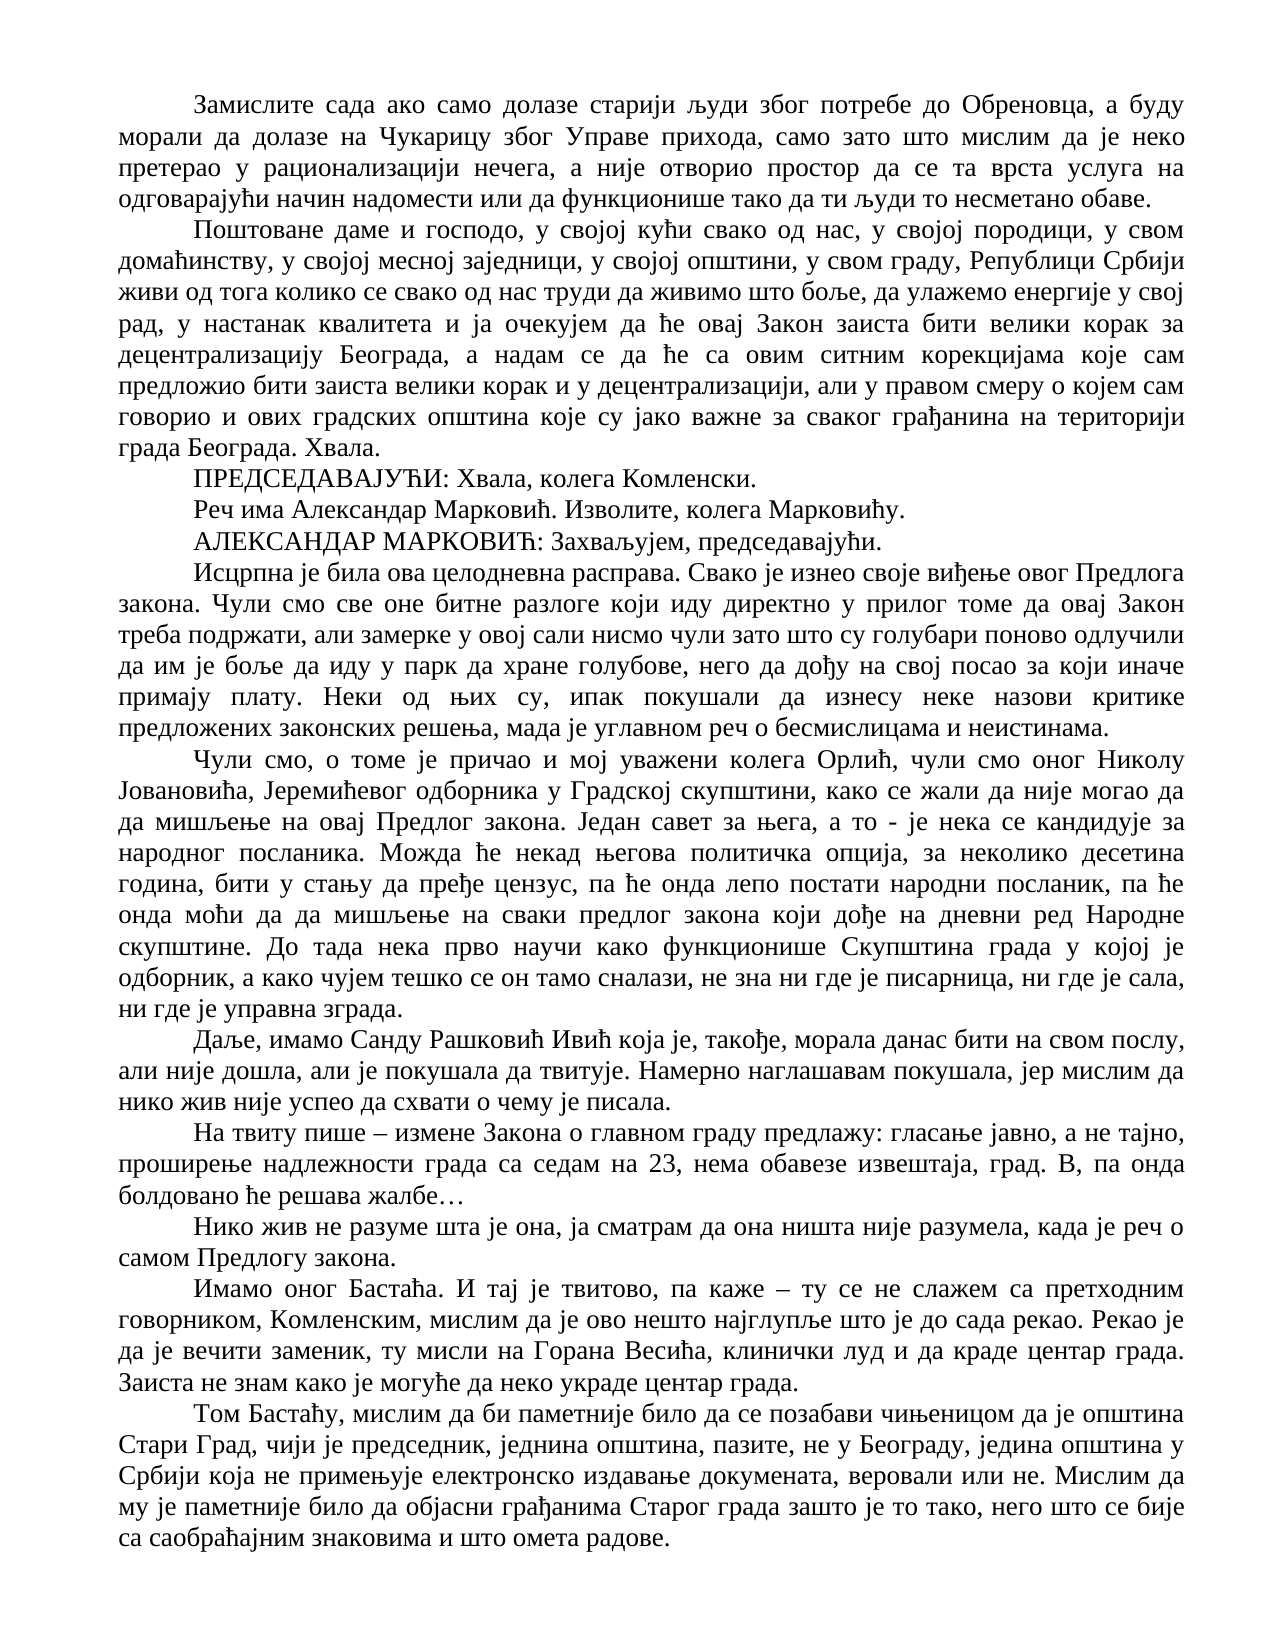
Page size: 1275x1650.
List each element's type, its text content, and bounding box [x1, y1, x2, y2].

text Исцрпна је била ова целодневна расправа. Свако је изнео своје виђење овог Предлога закона. Чули смо све оне битне разлоге који иду директно у прилог томе да овај Закон треба подржати, али замерке у овој сали нисмо чули зато што су голубари поново одлучили да им је боље да иду у парк да хране голубове, него да дођу на свој посао за који иначе примају плату. Неки од њих су, ипак покушали да изнесу неке назови критике предложених законских решења, мада је углавном реч о бесмислицама и неистинама. [118, 556, 1186, 743]
text Том Бастаћу, мислим да би паметније било да се позабави чињеницом да је општина Стари Град, чији је председник, једнина општина, пазите, не у Београду, једина општина у Србији која не примењује електронско издавање докумената, веровали или не. Мислим да му је паметније било да објасни грађанима Старог града зашто је то тако, него што се бије са саобраћајним знаковима и што омета радове. [118, 1397, 1186, 1552]
text Реч има Александар Марковић. Изволите, колега Марковићу. [118, 493, 1186, 525]
text Замислите сада ако само долазе старији људи због потребе до Обреновца, а буду морали да долазе на Чукарицу због Управе прихода, само зато што мислим да је неко претерао у рационализацији нечега, а није отворио простор да се та врста услуга на одговарајући начин надомести или да функционише тако да ти људи то несметано обаве. [118, 89, 1186, 213]
text Даље, имамо Санду Рашковић Ивић која је, такође, морала данас бити на свом послу, али није дошла, али је покушала да твитује. Намерно наглашавам покушала, јер мислим да нико жив није успео да схвати о чему је писала. [118, 1023, 1186, 1116]
text Поштоване даме и господо, у својој кући свако од нас, у својој породици, у свом домаћинству, у својој месној заједници, у својој општини, у свом граду, Републици Србији живи од тога колико се свако од нас труди да живимо што боље, да улажемо енергије у свој рад, у настанак квалитета и ја очекујем да ће овај Закон заиста бити велики корак за децентрализацију Београда, а надам се да ће са овим ситним корекцијама које сам предложио бити заиста велики корак и у децентрализацији, али у правом смеру о којем сам говорио и ових градских општина које су јако важне за сваког грађанина на територији града Београда. Хвала. [118, 213, 1186, 462]
text АЛЕКСАНДАР МАРКОВИЋ: Захваљујем, председавајући. [118, 525, 1186, 556]
text Имамо оног Бастаћа. И тај је твитово, па каже – ту се не слажем са претходним говорником, Комленским, мислим да је ово нешто најглупље што је до сада рекао. Рекао је да је вечити заменик, ту мисли на Горана Весића, клинички луд и да краде центар града. Заиста не знам како је могуће да неко украде центар града. [118, 1272, 1186, 1397]
text Нико жив не разуме шта је она, ја сматрам да она ништа није разумела, када је реч о самом Предлогу закона. [118, 1210, 1186, 1272]
text ПРЕДСЕДАВАЈУЋИ: Хвала, колега Комленски. [118, 462, 1186, 493]
text Чули смо, о томе је причао и мој уважени колега Орлић, чули смо оног Николу Јовановића, Јеремићевог одборника у Градској скупштини, како се жали да није могао да да мишљење на овај Предлог закона. Један савет за њега, а то - је нека се кандидује за народног посланика. Можда ће некад његова политичка опција, за неколико десетина година, бити у стању да пређе цензус, па ће онда лепо постати народни посланик, па ће онда моћи да да мишљење на сваки предлог закона који дође на дневни ред Народне скупштине. До тада нека прво научи како функционише Скупштина града у којој је одборник, а како чујем тешко се он тамо сналази, не зна ни где је писарница, ни где је сала, ни где је управна зграда. [118, 743, 1186, 1023]
text На твиту пише – измене Закона о главном граду предлажу: гласање јавно, а не тајно, проширење надлежности града са седам на 23, нема обавезе извештаја, град. В, па онда болдовано ће решава жалбе… [118, 1116, 1186, 1210]
